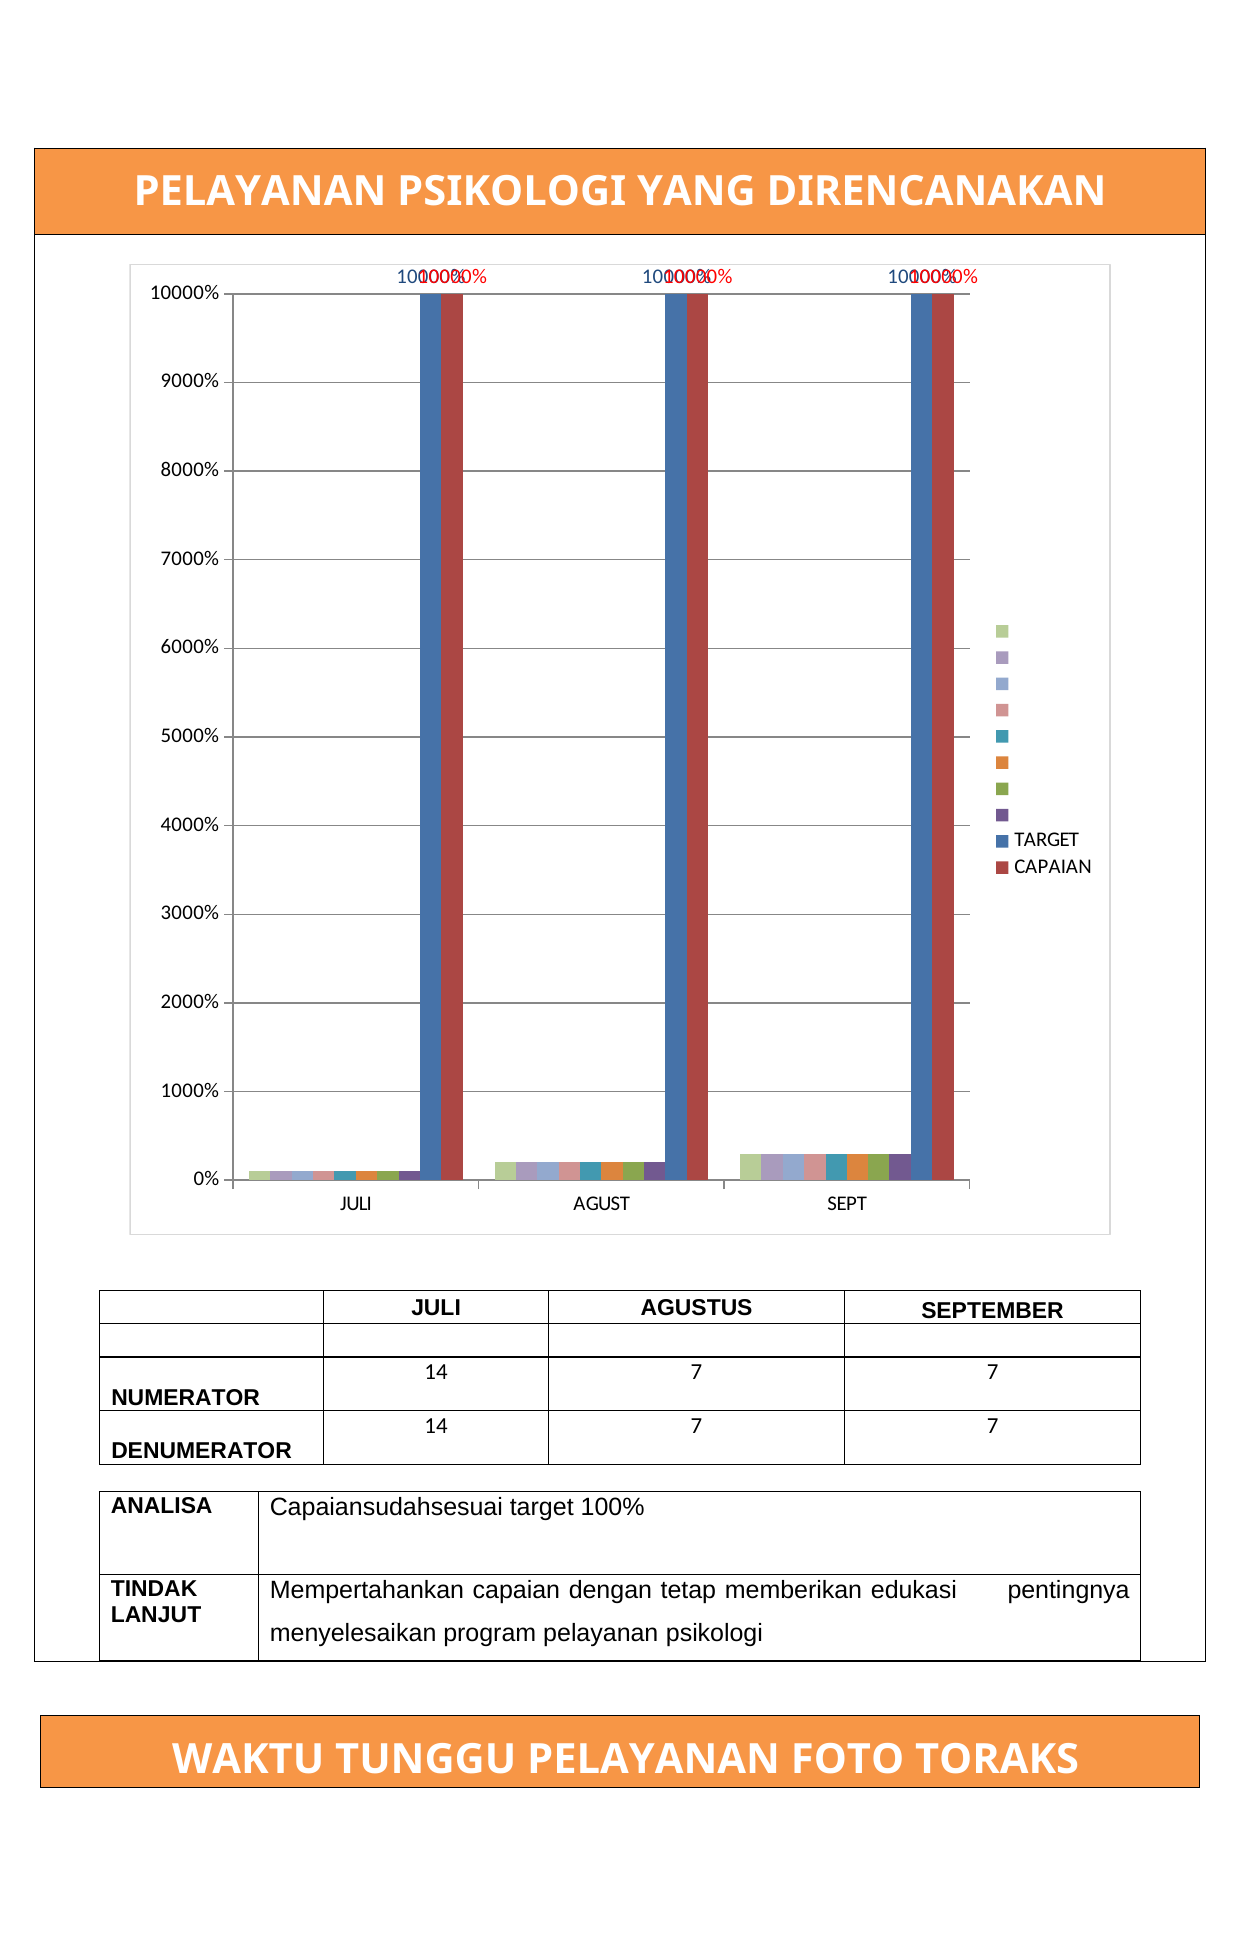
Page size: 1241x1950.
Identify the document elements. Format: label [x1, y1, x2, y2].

table_cell [35, 149, 1205, 234]
table_header [41, 1716, 1199, 1787]
table_cell [35, 235, 1205, 1661]
